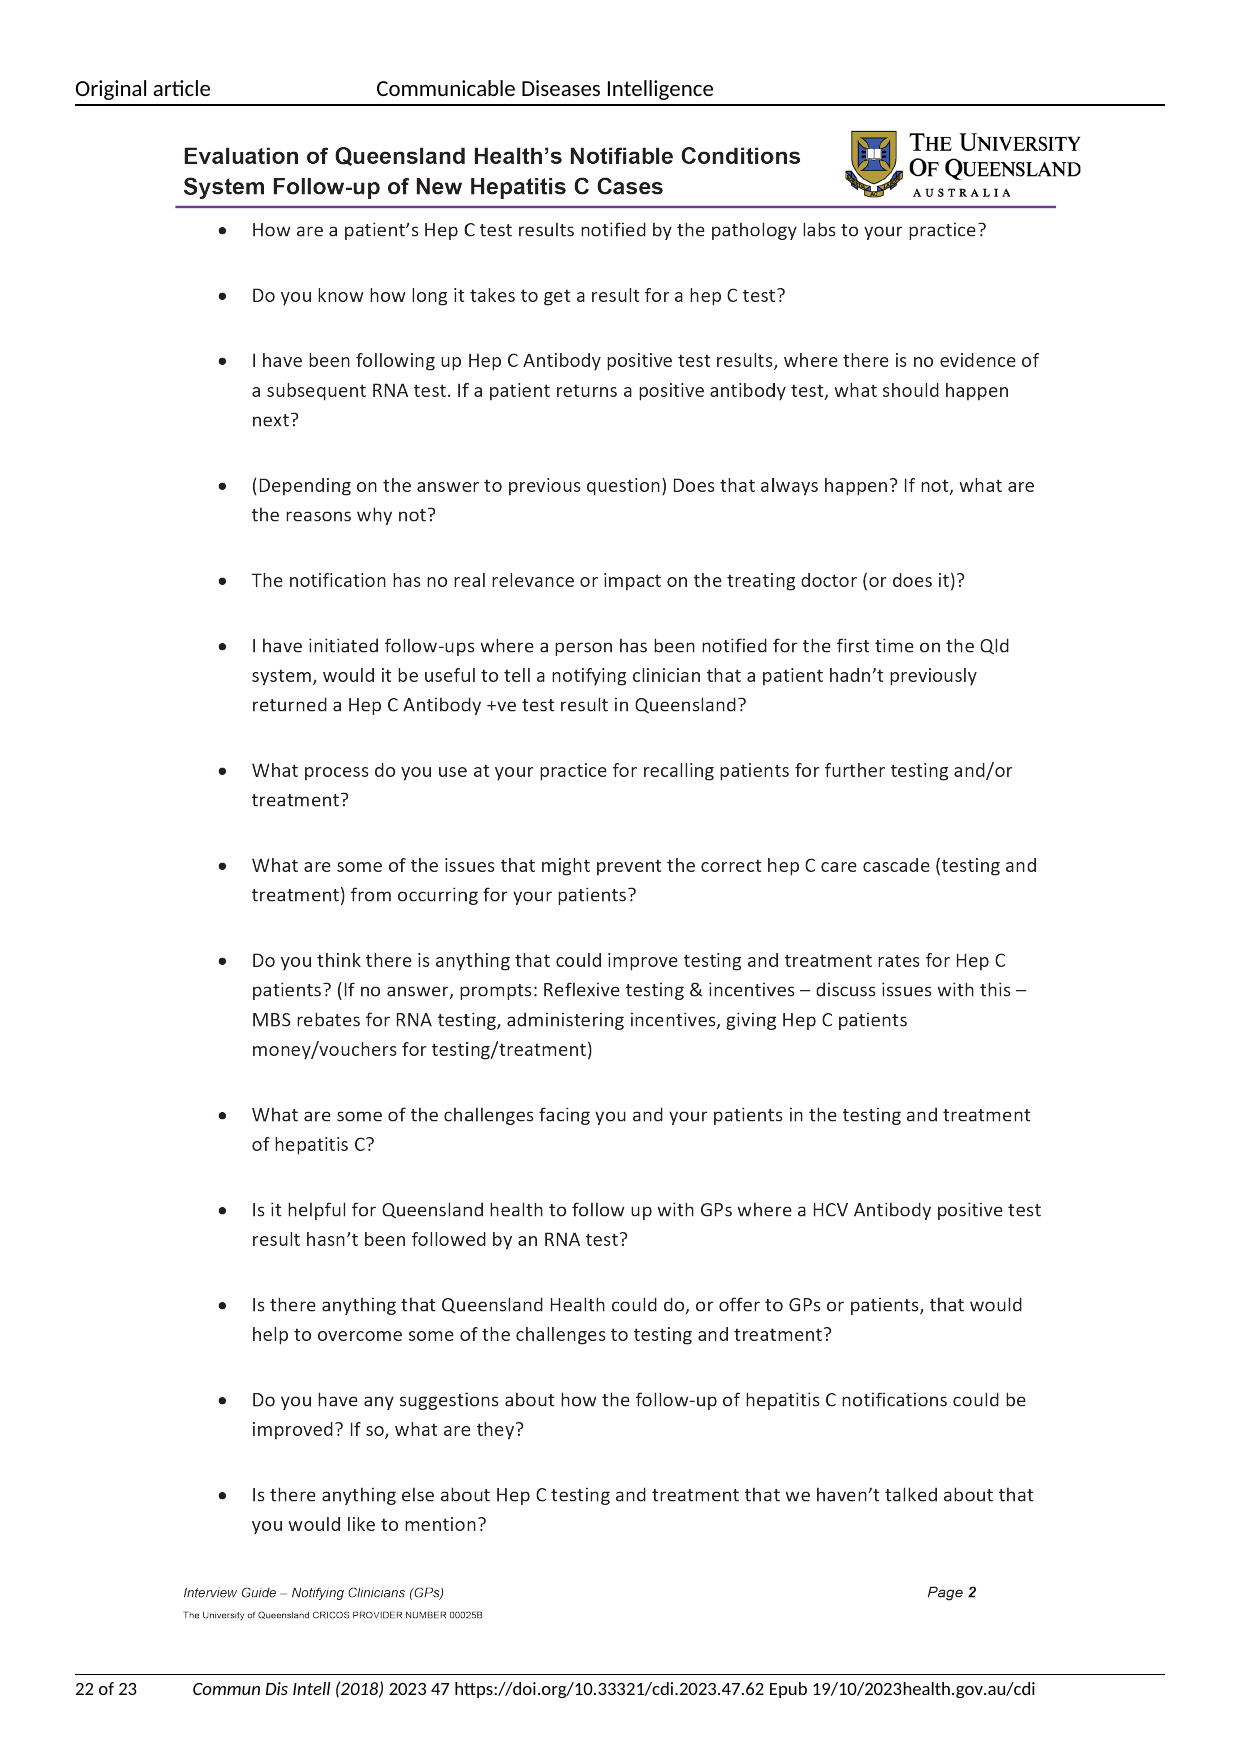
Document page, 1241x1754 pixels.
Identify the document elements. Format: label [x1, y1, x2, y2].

picture [159, 130, 1081, 1631]
